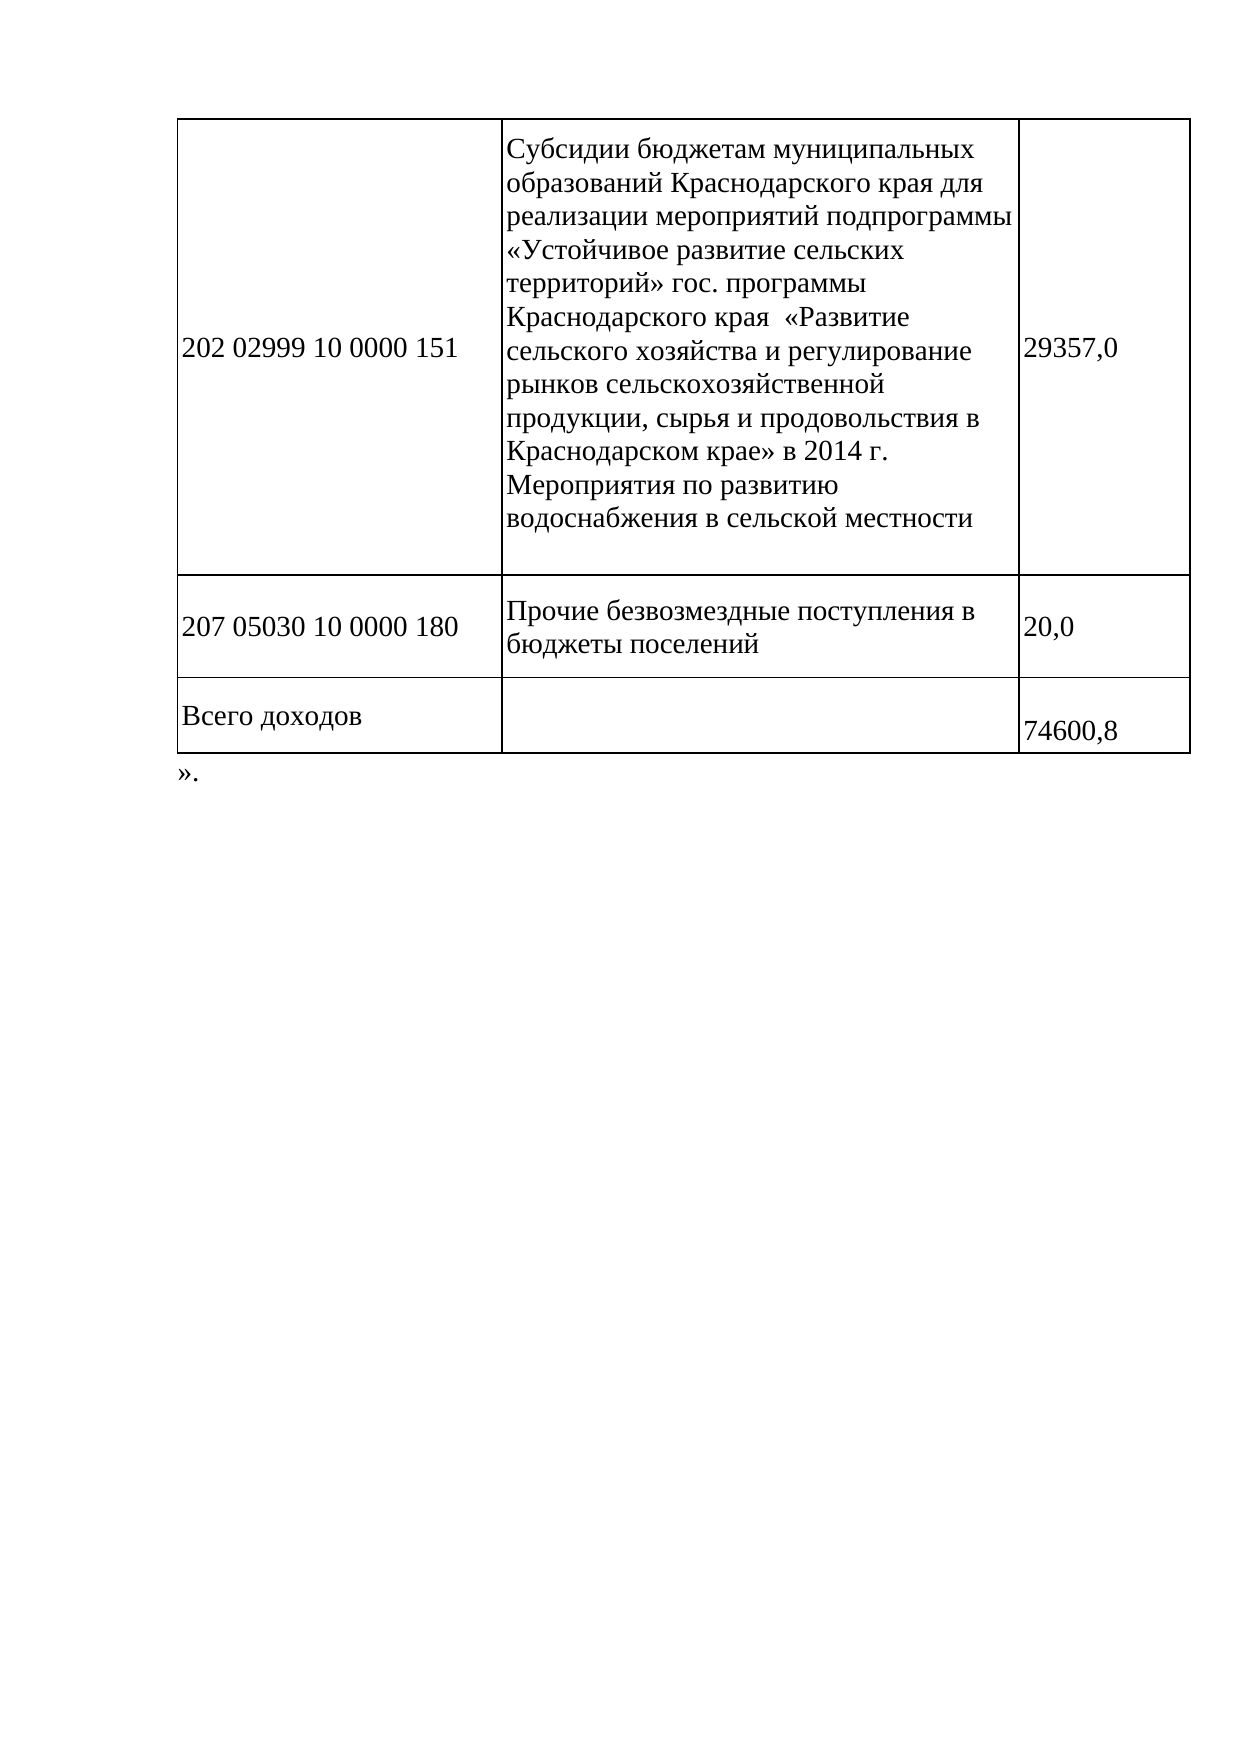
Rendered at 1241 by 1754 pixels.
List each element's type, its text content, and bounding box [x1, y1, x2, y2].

text ». [177, 754, 1117, 787]
table_cell 207 05030 10 0000 180 [178, 576, 501, 677]
table_cell 74600,8 [1020, 678, 1189, 752]
table_cell Прочие безвозмездные поступления в бюджеты поселений [503, 576, 1018, 677]
table_cell Всего доходов [178, 678, 501, 752]
table_cell 29357,0 [1020, 120, 1189, 574]
table_cell 202 02999 10 0000 151 [178, 120, 501, 574]
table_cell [503, 120, 1018, 574]
table_cell 20,0 [1020, 576, 1189, 677]
table_cell [503, 678, 1018, 752]
